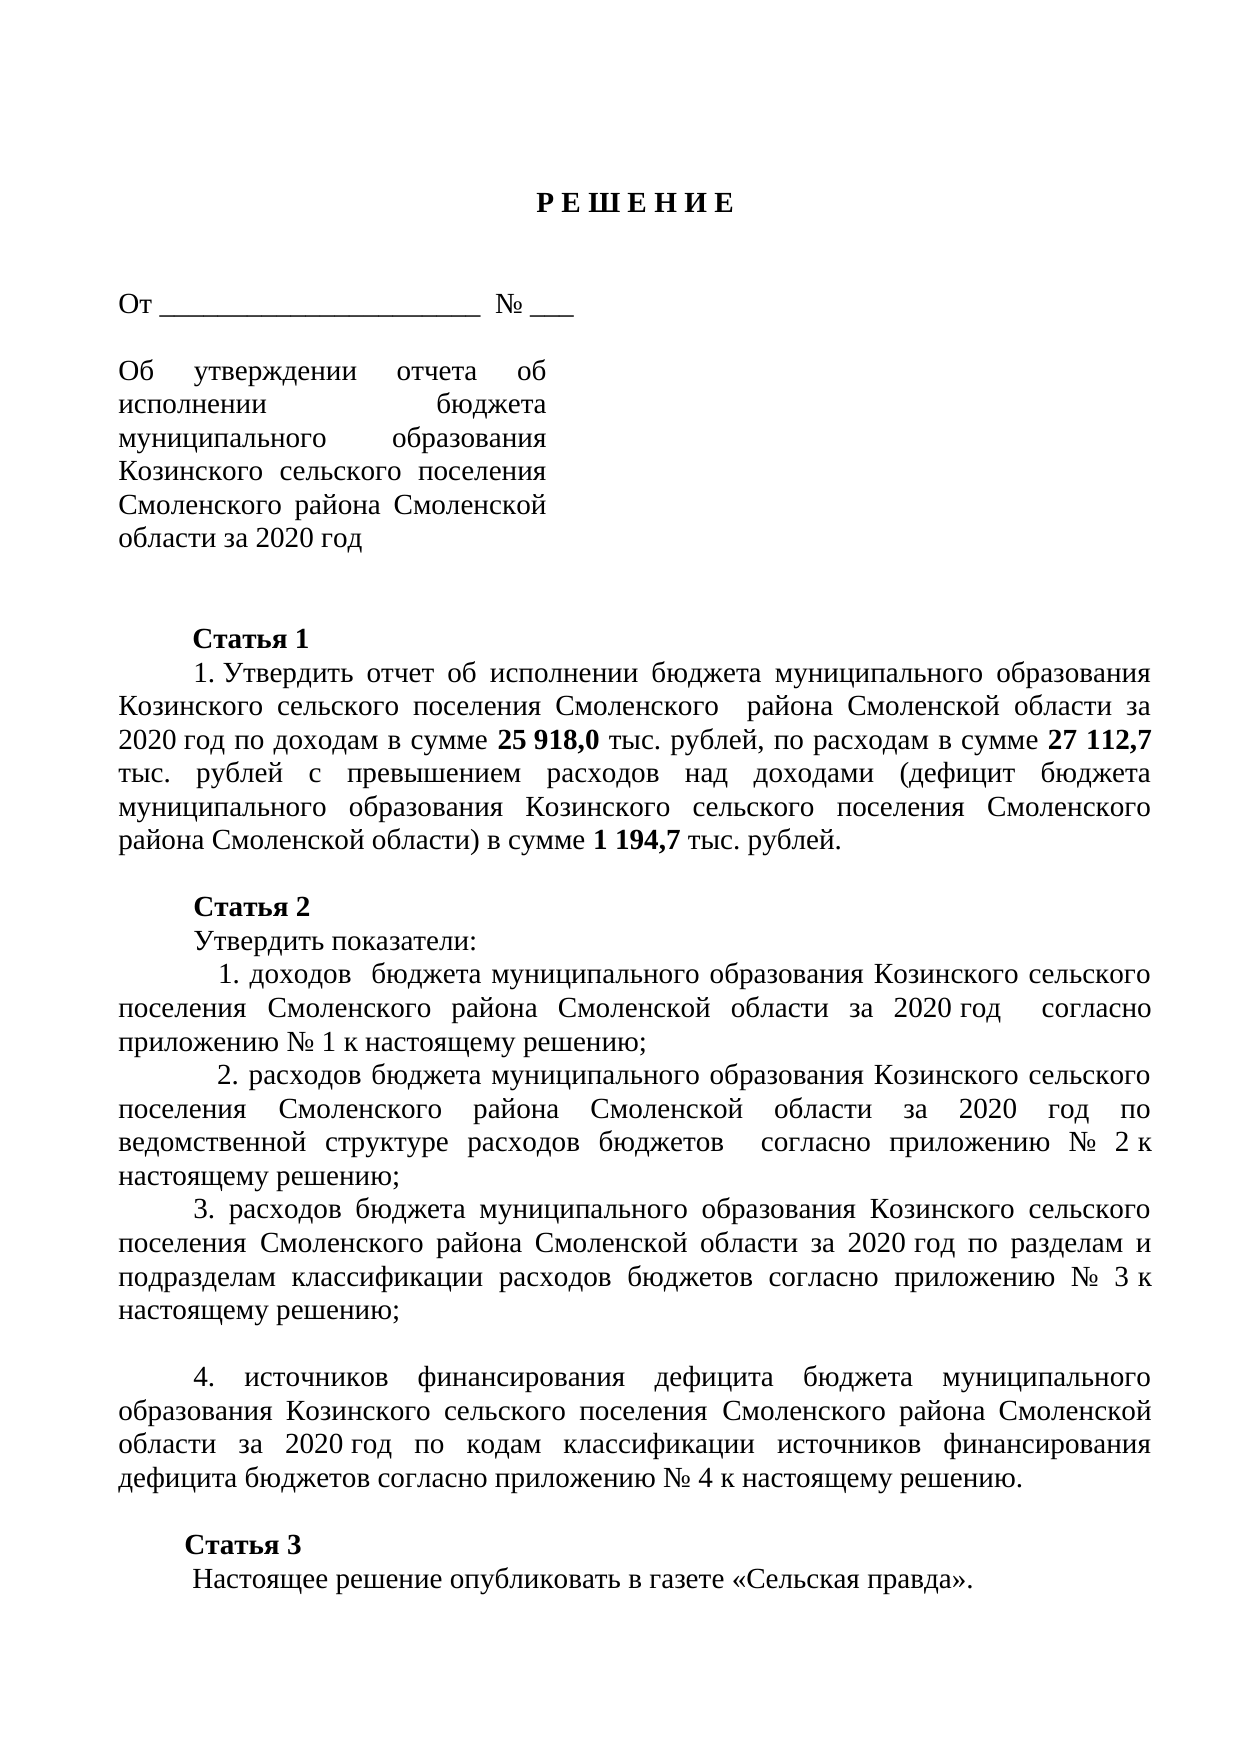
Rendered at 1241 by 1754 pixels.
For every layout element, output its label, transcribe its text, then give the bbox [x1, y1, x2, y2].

text 3. расходов бюджета муниципального образования Козинского сельского поселения Смоленского района Смоленской области за 2020 год по разделам и подразделам классификации расходов бюджетов согласно приложению № 3 к настоящему решению; [118, 1192, 1152, 1326]
text 1. доходов бюджета муниципального образования Козинского сельского поселения Смоленского района Смоленской области за 2020 год согласно приложению № 1 к настоящему решению; [118, 957, 1152, 1057]
text 4. источников финансирования дефицита бюджета муниципального образования Козинского сельского поселения Смоленского района Смоленской области за 2020 год по кодам классификации источников финансирования дефицита бюджетов согласно приложению № 4 к настоящему решению. [118, 1359, 1152, 1494]
text 2. расходов бюджета муниципального образования Козинского сельского поселения Смоленского района Смоленской области за 2020 год по ведомственной структуре расходов бюджетов согласно приложению № 2 к настоящему решению; [118, 1057, 1152, 1192]
text Утвердить показатели: [118, 923, 1152, 957]
text Статья 1 [118, 621, 1152, 655]
text Статья 3 [118, 1527, 1152, 1561]
text Об утверждении отчета об исполнении бюджета муниципального образования Козинского сельского поселения Смоленского района Смоленской области за 2020 год [118, 353, 546, 554]
text Настоящее решение опубликовать в газете «Сельская правда». [118, 1561, 1152, 1594]
text Р Е Ш Е Н И Е [118, 185, 1152, 219]
text От ______________________ № ___ [118, 286, 1152, 319]
text Статья 2 [118, 889, 1152, 923]
text 1. Утвердить отчет об исполнении бюджета муниципального образования Козинского сельского поселения Смоленского района Смоленской области за 2020 год по доходам в сумме 25 918,0 тыс. рублей, по расходам в сумме 27 112,7 тыс. рублей с превышением расходов над доходами (дефицит бюджета муниципального образования Козинского сельского поселения Смоленского района Смоленской области) в сумме 1 194,7 тыс. рублей. [118, 655, 1152, 856]
